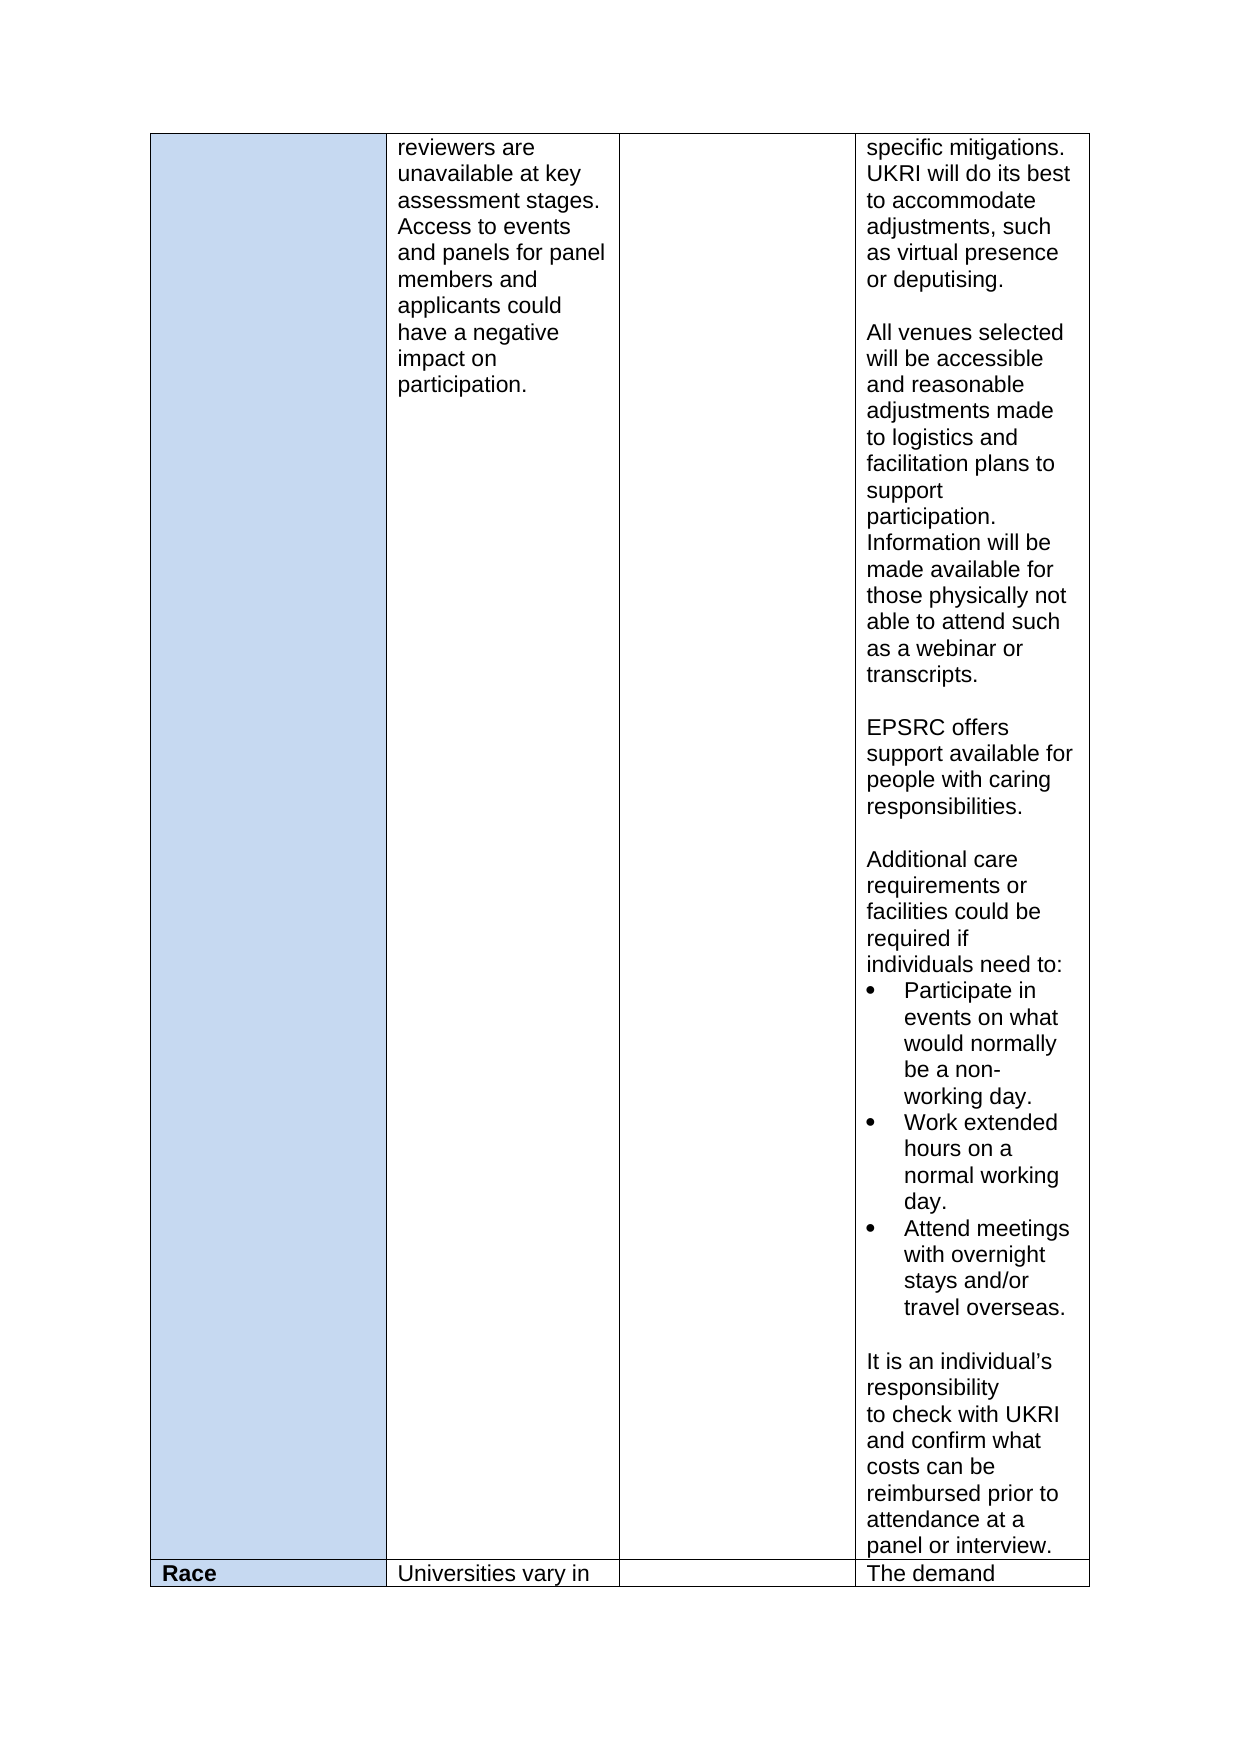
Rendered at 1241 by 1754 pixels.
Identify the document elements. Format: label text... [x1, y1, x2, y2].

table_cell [387, 1560, 619, 1586]
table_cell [856, 134, 1089, 1559]
table_cell [620, 1560, 855, 1586]
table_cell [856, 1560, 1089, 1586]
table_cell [151, 134, 386, 1559]
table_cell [387, 134, 619, 1559]
table_cell Race [151, 1560, 386, 1586]
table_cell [620, 134, 855, 1559]
